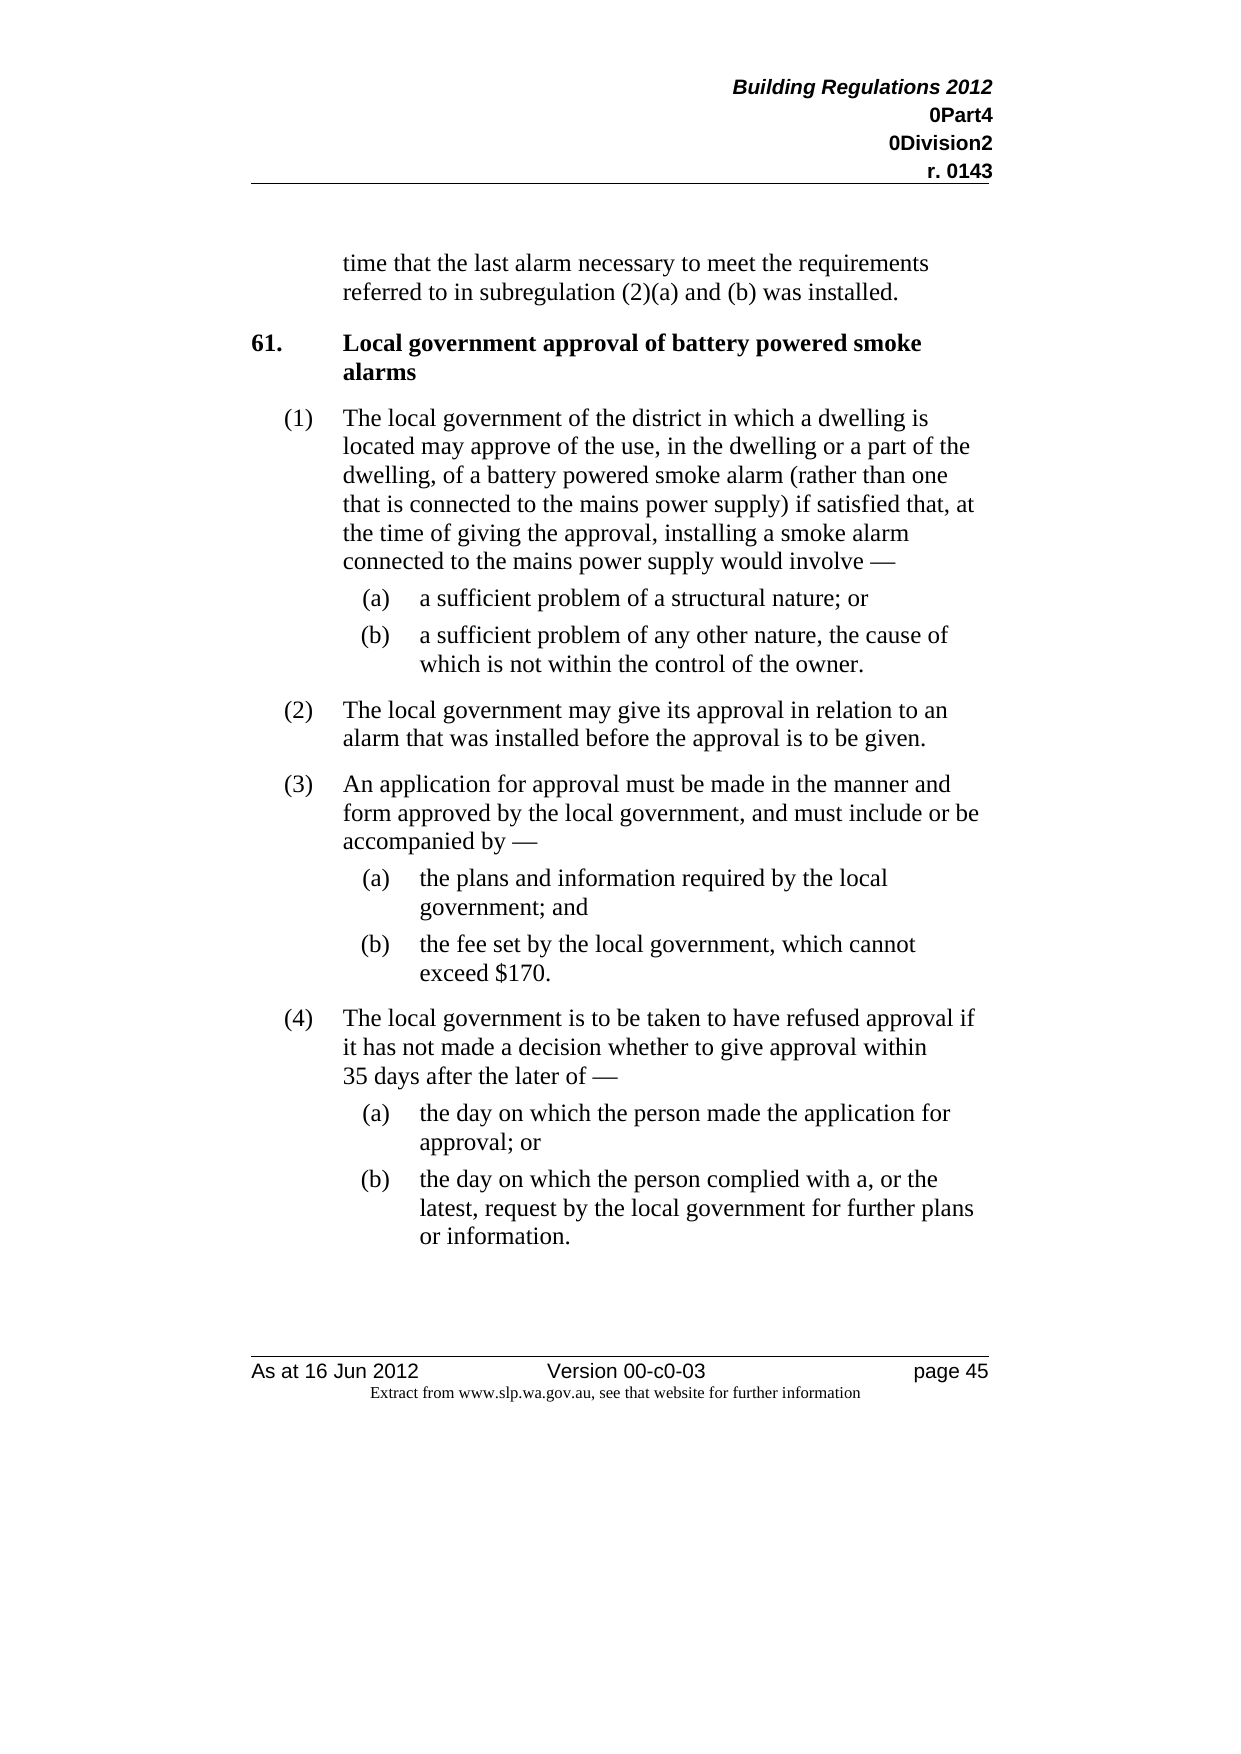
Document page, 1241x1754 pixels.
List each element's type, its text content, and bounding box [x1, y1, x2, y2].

text (1) The local government of the district in which a dwelling is located may approve of the use, in the dwelling or a part of the dwelling, of a battery powered smoke alarm (rather than one that is connected to the mains power supply) if satisfied that, at the time of giving the approval, installing a smoke alarm connected to the mains power supply would involve — [251, 403, 989, 575]
text (3) An application for approval must be made in the manner and form approved by the local government, and must include or be accompanied by — [251, 769, 989, 855]
text (b) the day on which the person complied with a, or the latest, request by the local government for further plans or information. [251, 1164, 989, 1250]
text (4) The local government is to be taken to have refused approval if it has not made a decision whether to give approval within 35 days after the later of — [251, 1003, 989, 1090]
subtitle 61. Local government approval of battery powered smoke alarms [251, 328, 989, 386]
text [251, 248, 989, 306]
text (2) The local government may give its approval in relation to an alarm that was installed before the approval is to be given. [251, 695, 989, 752]
text (a) a sufficient problem of a structural nature; or [251, 583, 989, 612]
text (b) the fee set by the local government, which cannot exceed $170. [251, 929, 989, 987]
text (a) the plans and information required by the local government; and [251, 863, 989, 921]
text (a) the day on which the person made the application for approval; or [251, 1098, 989, 1156]
text (b) a sufficient problem of any other nature, the cause of which is not within the control of the owner. [251, 621, 989, 678]
